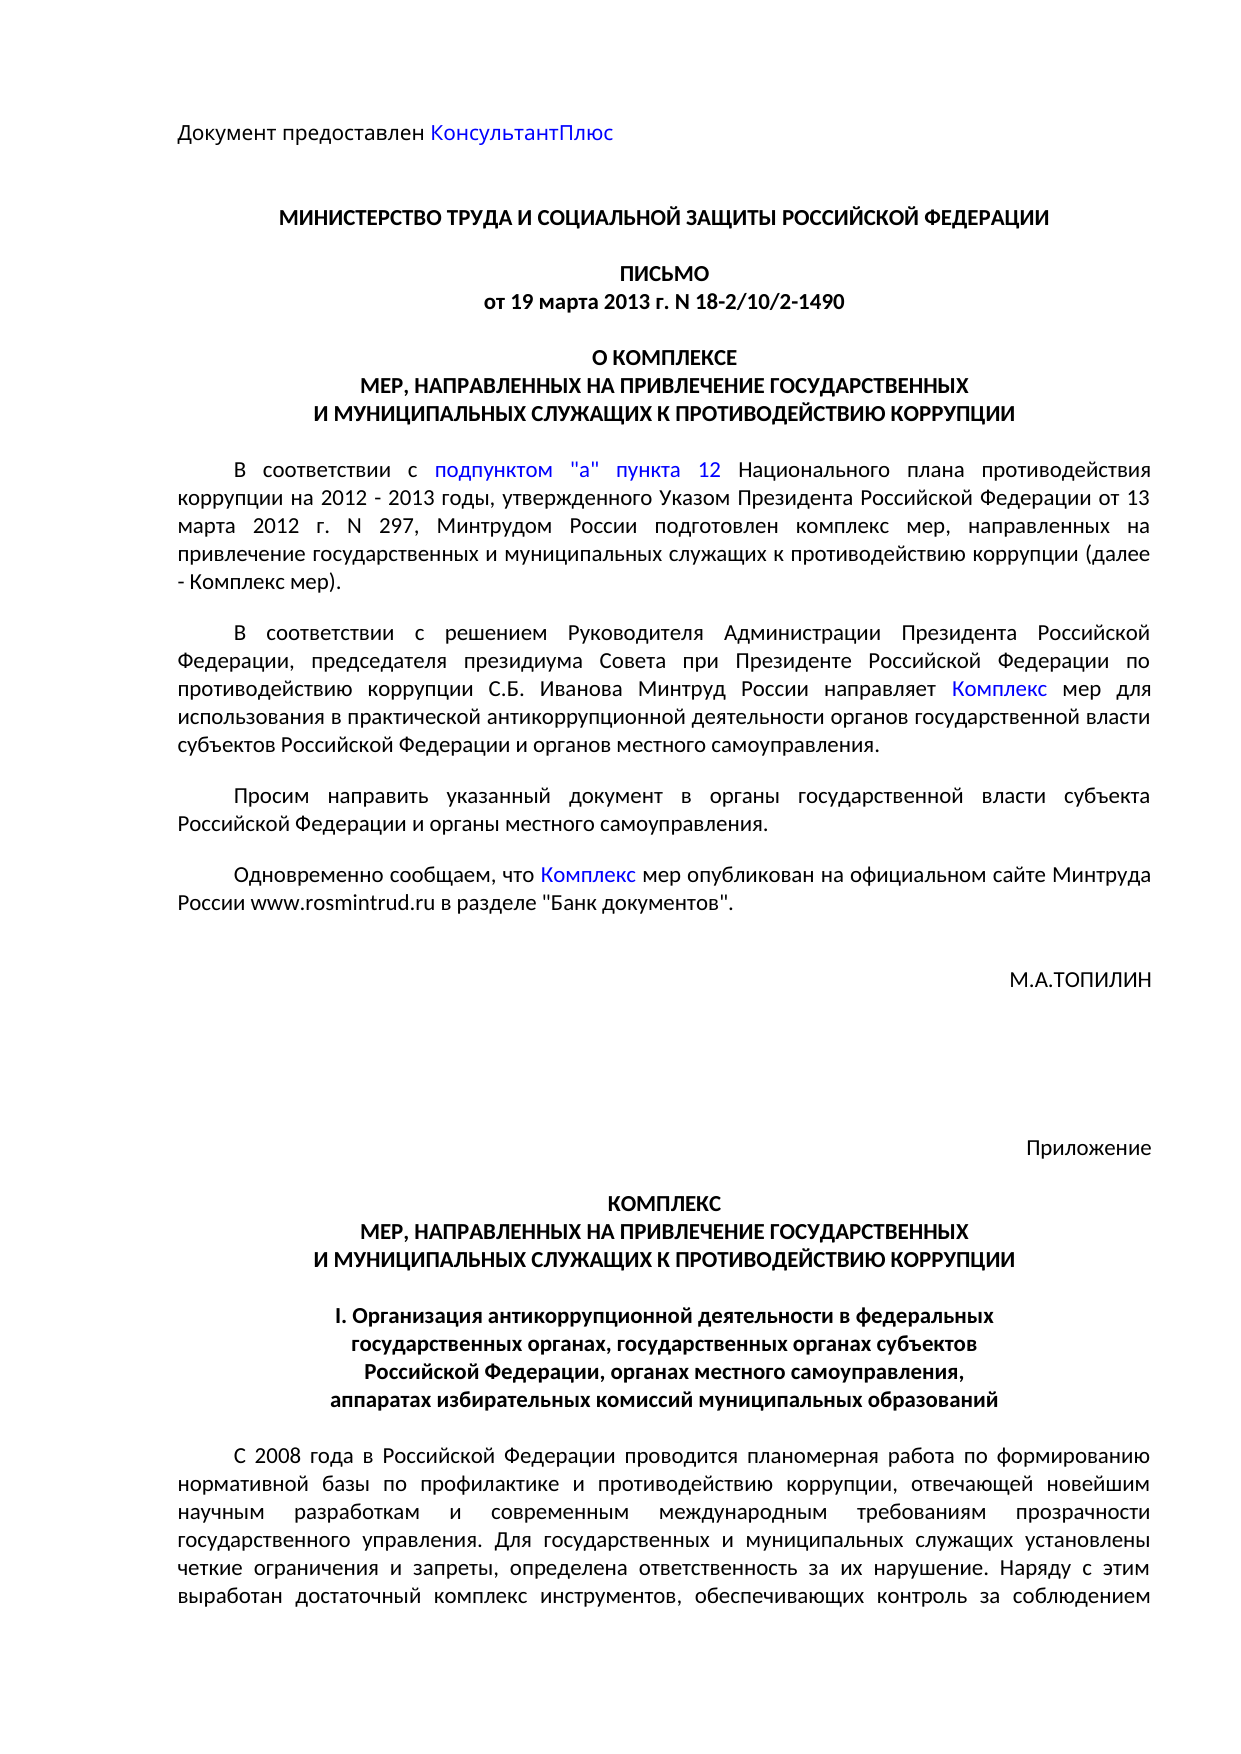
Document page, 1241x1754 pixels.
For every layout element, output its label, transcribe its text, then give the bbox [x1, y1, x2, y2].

text В соответствии с решением Руководителя Администрации Президента Российской Федерации, председателя президиума Совета при Президенте Российской Федерации по противодействию коррупции С.Б. Иванова Минтруд России направляет Комплекс мер для использования в практической антикоррупционной деятельности органов государственной власти субъектов Российской Федерации и органов местного самоуправления. [177, 618, 1152, 758]
title И МУНИЦИПАЛЬНЫХ СЛУЖАЩИХ К ПРОТИВОДЕЙСТВИЮ КОРРУПЦИИ [177, 1245, 1152, 1273]
title I. Организация антикоррупционной деятельности в федеральных [177, 1301, 1152, 1329]
title КОМПЛЕКС [177, 1189, 1152, 1217]
title от 19 марта 2013 г. N 18-2/10/2-1490 [177, 287, 1152, 315]
text В соответствии с подпунктом "а" пункта 12 Национального плана противодействия коррупции на 2012 - 2013 годы, утвержденного Указом Президента Российской Федерации от 13 марта 2012 г. N 297, Минтрудом России подготовлен комплекс мер, направленных на привлечение государственных и муниципальных служащих к противодействию коррупции (далее - Комплекс мер). [177, 455, 1152, 595]
title МЕР, НАПРАВЛЕННЫХ НА ПРИВЛЕЧЕНИЕ ГОСУДАРСТВЕННЫХ [177, 371, 1152, 399]
title государственных органах, государственных органах субъектов [177, 1329, 1152, 1357]
title ПИСЬМО [177, 259, 1152, 287]
text Приложение [177, 1133, 1152, 1161]
title О КОМПЛЕКСЕ [177, 343, 1152, 371]
title И МУНИЦИПАЛЬНЫХ СЛУЖАЩИХ К ПРОТИВОДЕЙСТВИЮ КОРРУПЦИИ [177, 399, 1152, 427]
text Просим направить указанный документ в органы государственной власти субъекта Российской Федерации и органы местного самоуправления. [177, 781, 1152, 837]
text М.А.ТОПИЛИН [177, 965, 1152, 993]
title МИНИСТЕРСТВО ТРУДА И СОЦИАЛЬНОЙ ЗАЩИТЫ РОССИЙСКОЙ ФЕДЕРАЦИИ [177, 203, 1152, 231]
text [177, 1441, 1152, 1609]
title аппаратах избирательных комиссий муниципальных образований [177, 1385, 1152, 1413]
text Одновременно сообщаем, что Комплекс мер опубликован на официальном сайте Минтруда России www.rosmintrud.ru в разделе "Банк документов". [177, 860, 1152, 916]
title Российской Федерации, органах местного самоуправления, [177, 1357, 1152, 1385]
title Документ предоставлен КонсультантПлюс [177, 118, 1152, 175]
title МЕР, НАПРАВЛЕННЫХ НА ПРИВЛЕЧЕНИЕ ГОСУДАРСТВЕННЫХ [177, 1217, 1152, 1245]
